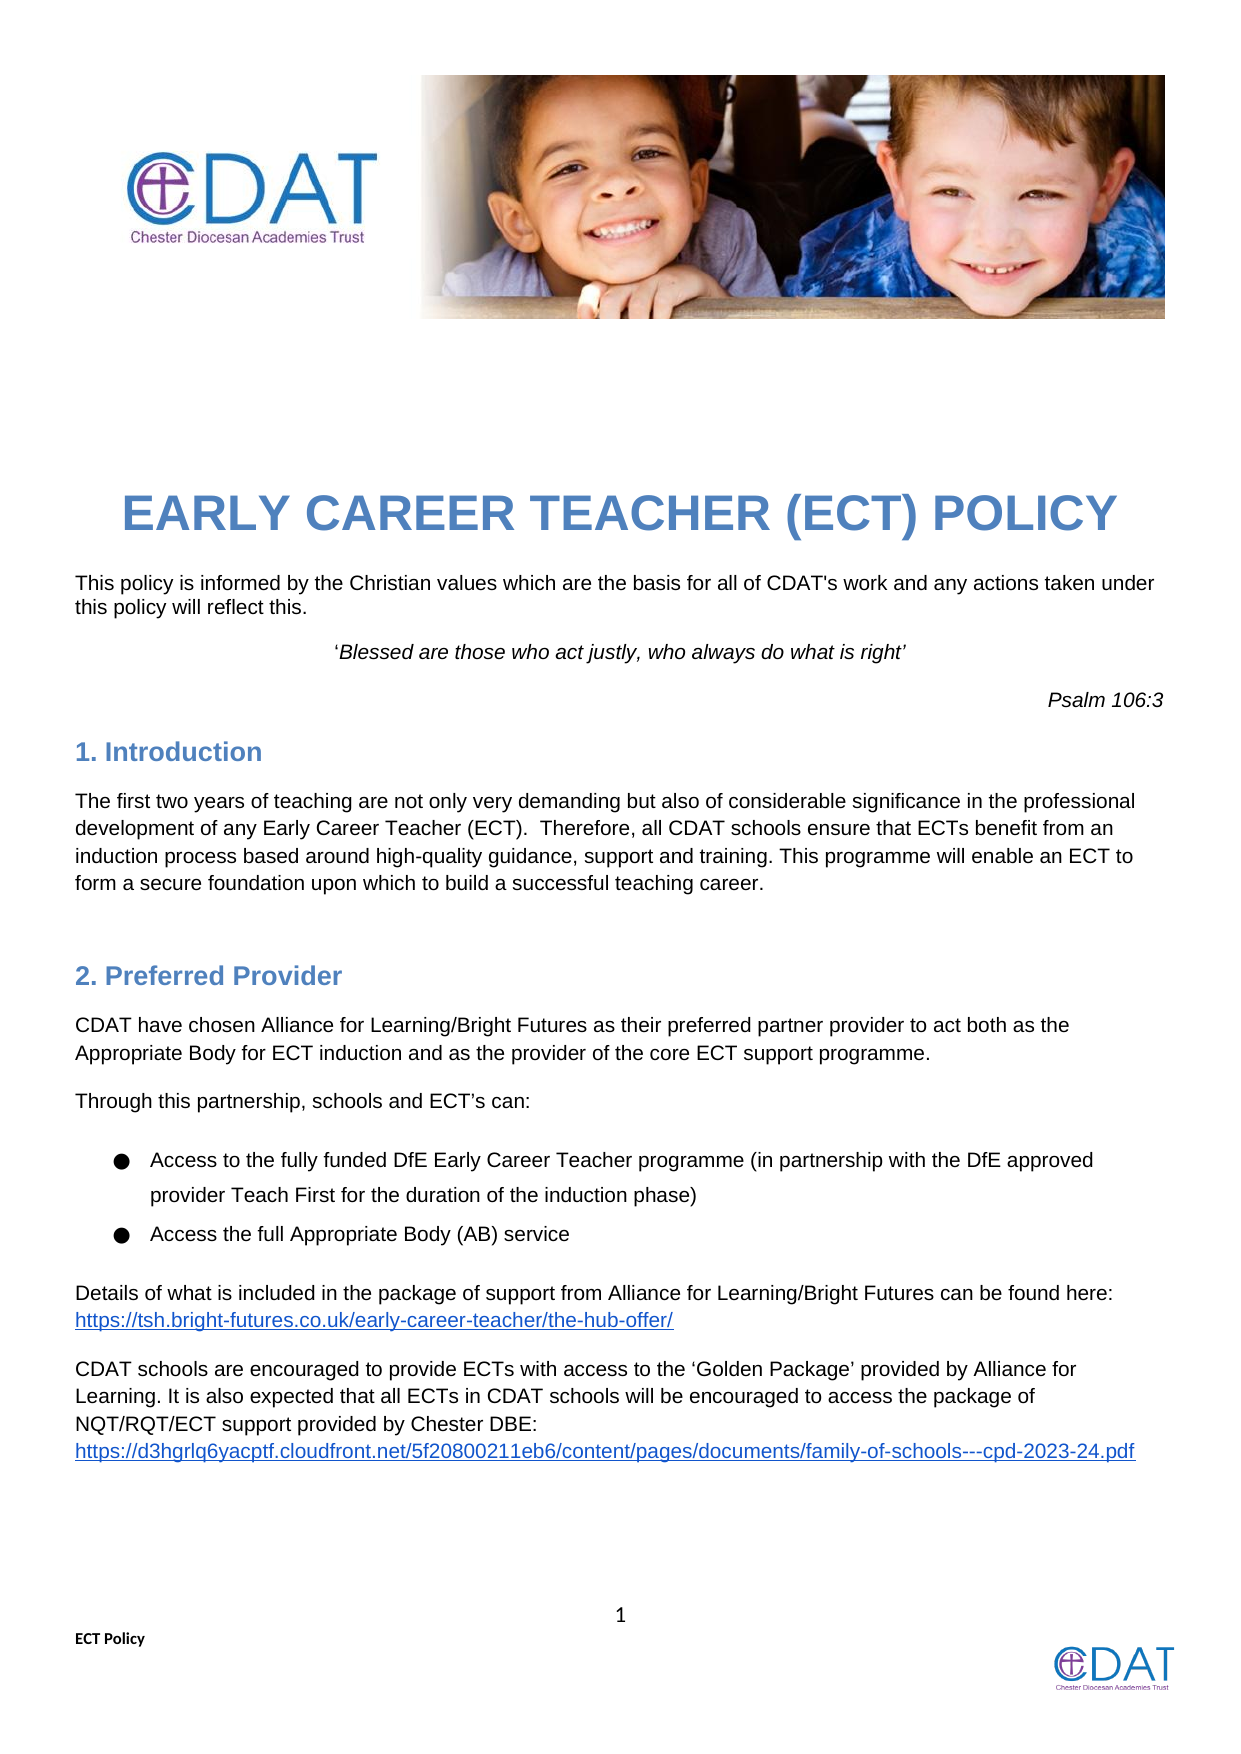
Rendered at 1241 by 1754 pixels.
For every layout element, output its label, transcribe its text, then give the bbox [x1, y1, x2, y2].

text EARLY CAREER TEACHER (ECT) POLICY [75, 484, 1165, 541]
text ‘Blessed are those who act justly, who always do what is right’ [75, 639, 1165, 663]
text This policy is informed by the Christian values which are the basis for all of CDAT's work and any actions taken under this policy will reflect this. [75, 571, 1165, 619]
subtitle 2. Preferred Provider [75, 960, 1165, 991]
text Psalm 106:3 [75, 688, 1165, 712]
text CDAT schools are encouraged to provide ECTs with access to the ‘Golden Package’ provided by Alliance for Learning. It is also expected that all ECTs in CDAT schools will be encouraged to access the package of NQT/RQT/ECT support provided by Chester DBE: https://d3hgrlq6yacptf.cloudfront.net/5f20800211eb6/content/pages/documents/family-of-schools---cpd-2023-24.pdf [75, 1356, 1165, 1463]
subtitle 1. Introduction [75, 736, 1165, 767]
text Details of what is included in the package of support from Alliance for Learning/Bright Futures can be found here: https://tsh.bright-futures.co.uk/early-career-teacher/the-hub-offer/ [75, 1281, 1165, 1332]
picture [75, 75, 1165, 319]
list Access to the fully funded DfE Early Career Teacher programme (in partnership with the DfE approved provider Teach First for the duration of the induction phase) [112, 1137, 1165, 1207]
text CDAT have chosen Alliance for Learning/Bright Futures as their preferred partner provider to act both as the Appropriate Body for ECT induction and as the provider of the core ECT support programme. [75, 1013, 1165, 1064]
list Access the full Appropriate Body (AB) service [112, 1211, 1165, 1253]
text The first two years of teaching are not only very demanding but also of considerable significance in the professional development of any Early Career Teacher (ECT). Therefore, all CDAT schools ensure that ECTs benefit from an induction process based around high-quality guidance, support and training. This programme will enable an ECT to form a secure foundation upon which to build a successful teaching career. [75, 789, 1165, 895]
picture [1052, 1641, 1175, 1692]
text Through this partnership, schools and ECT’s can: [75, 1089, 1165, 1113]
